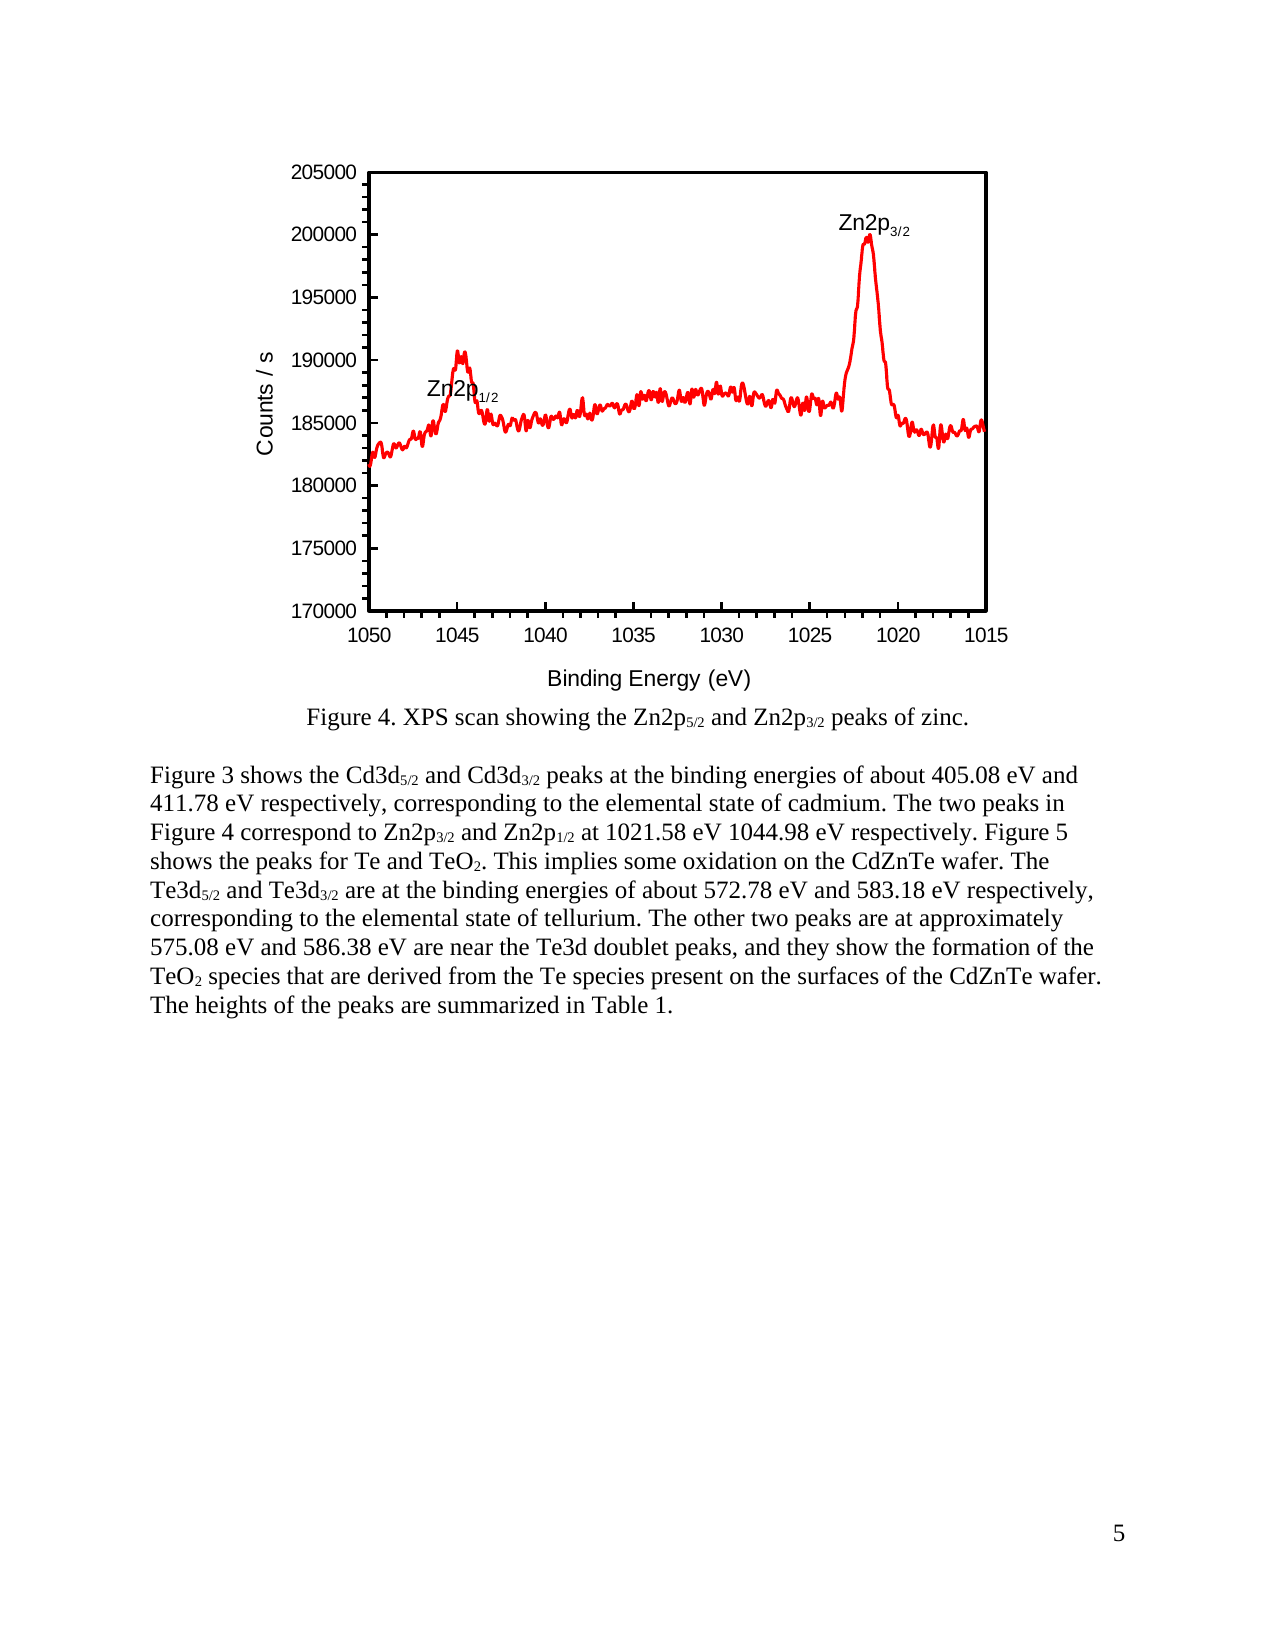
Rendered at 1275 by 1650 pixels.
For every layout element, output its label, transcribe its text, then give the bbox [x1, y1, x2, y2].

text Figure 3 shows the Cd3d5/2 and Cd3d3/2 peaks at the binding energies of about 405.08 eV and 411.78 eV respectively, corresponding to the elemental state of cadmium. The two peaks in Figure 4 correspond to Zn2p3/2 and Zn2p1/2 at 1021.58 eV 1044.98 eV respectively. Figure 5 shows the peaks for Te and TeO2. This implies some oxidation on the CdZnTe wafer. The Te3d5/2 and Te3d3/2 are at the binding energies of about 572.78 eV and 583.18 eV respectively, corresponding to the elemental state of tellurium. The other two peaks are at approximately 575.08 eV and 586.38 eV are near the Te3d doublet peaks, and they show the formation of the TeO2 species that are derived from the Te species present on the surfaces of the CdZnTe wafer. The heights of the peaks are summarized in Table 1. [150, 760, 1125, 1018]
text Figure 4. XPS scan showing the Zn2p5/2 and Zn2p3/2 peaks of zinc. [150, 702, 1125, 731]
